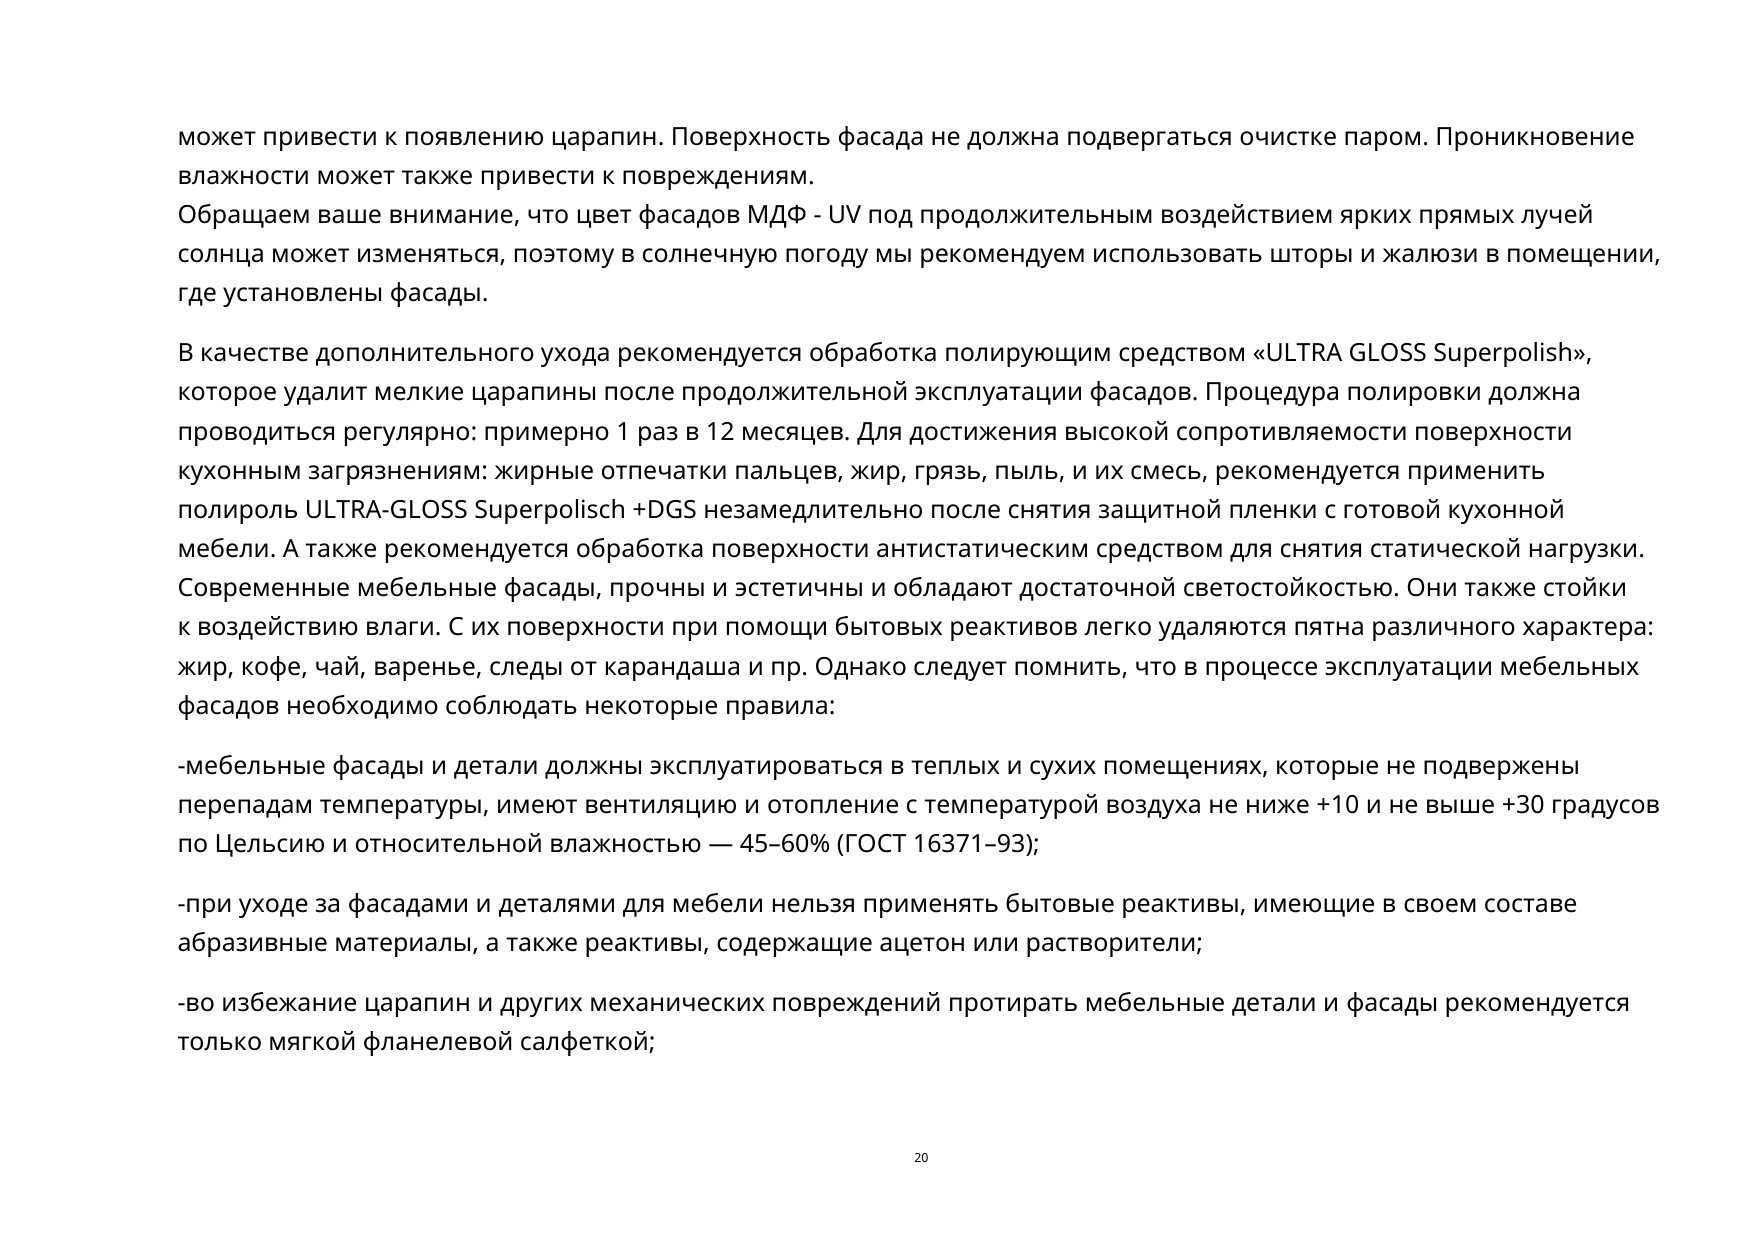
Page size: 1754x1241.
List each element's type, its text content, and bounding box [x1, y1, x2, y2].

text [177, 118, 1665, 191]
text -мебельные фасады и детали должны эксплуатироваться в теплых и сухих помещениях, которые не подвержены перепадам температуры, имеют вентиляцию и отопление с температурой воздуха не ниже +10 и не выше +30 градусов по Цельсию и относительной влажностью — 45–60% (ГОСТ 16371–93); [177, 747, 1665, 860]
text Обращаем ваше внимание, что цвет фасадов МДФ - UV под продолжительным воздействием ярких прямых лучей солнца может изменяться, поэтому в солнечную погоду мы рекомендуем использовать шторы и жалюзи в помещении, где установлены фасады. [177, 196, 1665, 309]
text -при уходе за фасадами и деталями для мебели нельзя применять бытовые реактивы, имеющие в своем составе абразивные материалы, а также реактивы, содержащие ацетон или растворители; [177, 886, 1665, 959]
text -во избежание царапин и других механических повреждений протирать мебельные детали и фасады рекомендуется только мягкой фланелевой салфеткой; [177, 985, 1665, 1058]
text В качестве дополнительного ухода рекомендуется обработка полирующим средством «ULTRA GLOSS Superpolish», которое удалит мелкие царапины после продолжительной эксплуатации фасадов. Процедура полировки должна проводиться регулярно: примерно 1 раз в 12 месяцев. Для достижения высокой сопротивляемости поверхности кухонным загрязнениям: жирные отпечатки пальцев, жир, грязь, пыль, и их смесь, рекомендуется применить полироль ULTRA-GLOSS Superpolisch +DGS незамедлительно после снятия защитной пленки с готовой кухонной мебели. А также рекомендуется обработка поверхности антистатическим средством для снятия статической нагрузки. Современные мебельные фасады, прочны и эстетичны и обладают достаточной светостойкостью. Они также стойки к воздействию влаги. С их поверхности при помощи бытовых реактивов легко удаляются пятна различного характера: жир, кофе, чай, варенье, следы от карандаша и пр. Однако следует помнить, что в процессе эксплуатации мебельных фасадов необходимо соблюдать некоторые правила: [177, 335, 1665, 721]
